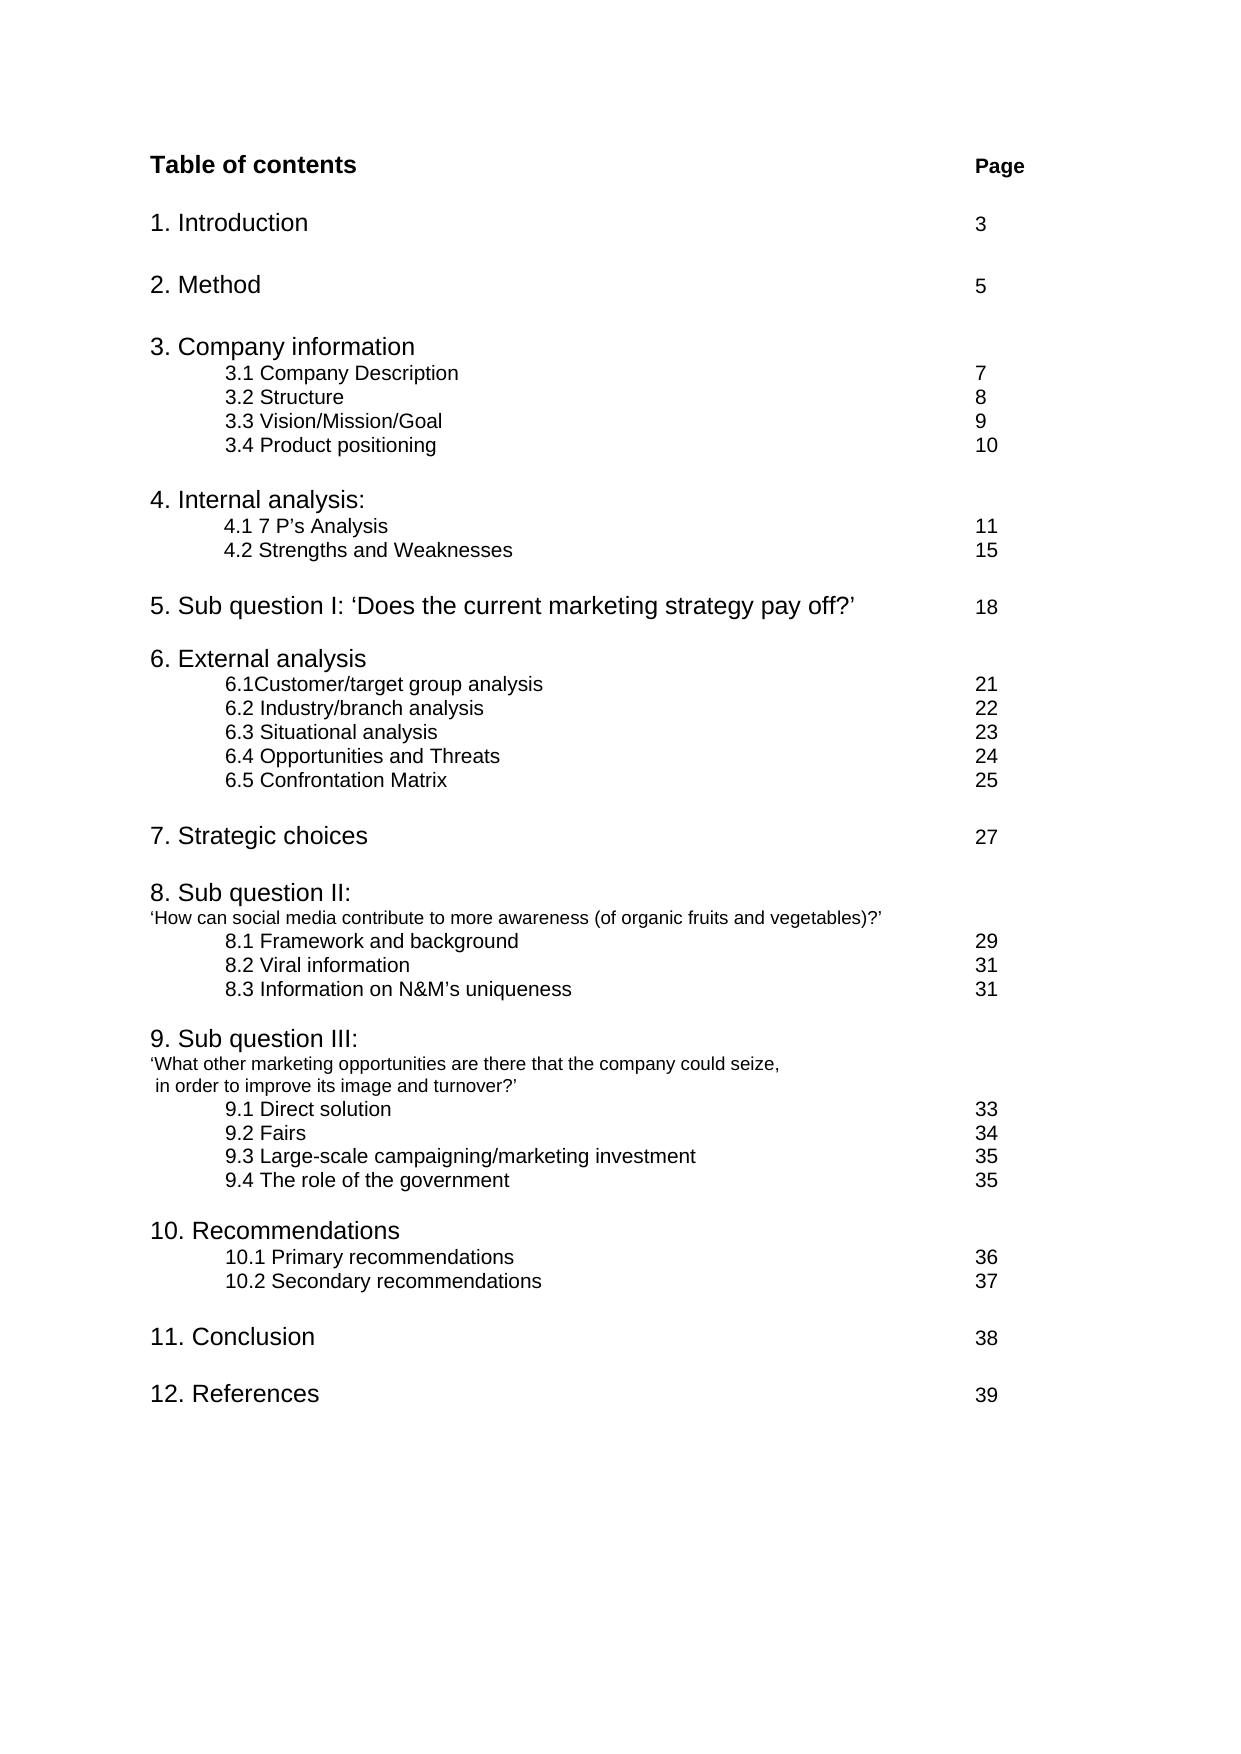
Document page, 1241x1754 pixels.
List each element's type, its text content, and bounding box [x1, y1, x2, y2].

text 9.4 The role of the government 35 [150, 1168, 1090, 1192]
text 10.1 Primary recommendations 36 [150, 1245, 1090, 1269]
text 4.1 7 P’s Analysis 11 [150, 514, 1090, 538]
list 3.1 Company Description 7 [225, 361, 1090, 385]
text 10. Recommendations [150, 1216, 1090, 1245]
text 8. Sub question II: [150, 878, 1090, 907]
text 4.2 Strengths and Weaknesses 15 [150, 538, 1090, 562]
text 9.1 Direct solution 33 9.2 Fairs 34 9.3 Large-scale campaigning/marketing investment 35 [150, 1096, 1090, 1168]
text 5. Sub question I: ‘Does the current marketing strategy pay off?’ 18 [150, 591, 1090, 643]
text 8.1 Framework and background 29 [150, 929, 1090, 953]
list 3.3 Vision/Mission/Goal 9 [225, 409, 1090, 433]
list 3.2 Structure 8 [225, 385, 1090, 409]
subtitle 3. Company information [150, 332, 1090, 361]
text 4. Internal analysis: [150, 485, 1090, 514]
text 12. References 39 [150, 1379, 1090, 1432]
subtitle 1. Introduction 3 [150, 207, 1090, 236]
text 9. Sub question III: [150, 1024, 1090, 1053]
text in order to improve its image and turnover?’ [150, 1075, 1090, 1096]
text 6.4 Opportunities and Threats 24 [150, 744, 1090, 768]
text 6. External analysis [150, 643, 1090, 672]
text 10.2 Secondary recommendations 37 [150, 1269, 1090, 1293]
text 6.3 Situational analysis 23 [150, 720, 1090, 744]
text 11. Conclusion 38 [150, 1322, 1090, 1350]
subtitle 2. Method 5 [150, 270, 1090, 298]
list 3.4 Product positioning 10 [225, 433, 1090, 457]
text 6.5 Confrontation Matrix 25 [150, 768, 1090, 792]
text 6.1Customer/target group analysis 21 [225, 672, 1090, 696]
text ‘What other marketing opportunities are there that the company could seize, [150, 1053, 1090, 1075]
text 8.2 Viral information 31 [150, 953, 1090, 977]
text 7. Strategic choices 27 [150, 821, 1090, 849]
text ‘How can social media contribute to more awareness (of organic fruits and vegetables)?’ [150, 907, 1090, 929]
text 6.2 Industry/branch analysis 22 [150, 696, 1090, 720]
subtitle Table of contents Page [150, 150, 1090, 179]
text 8.3 Information on N&M’s uniqueness 31 [150, 977, 1090, 1001]
